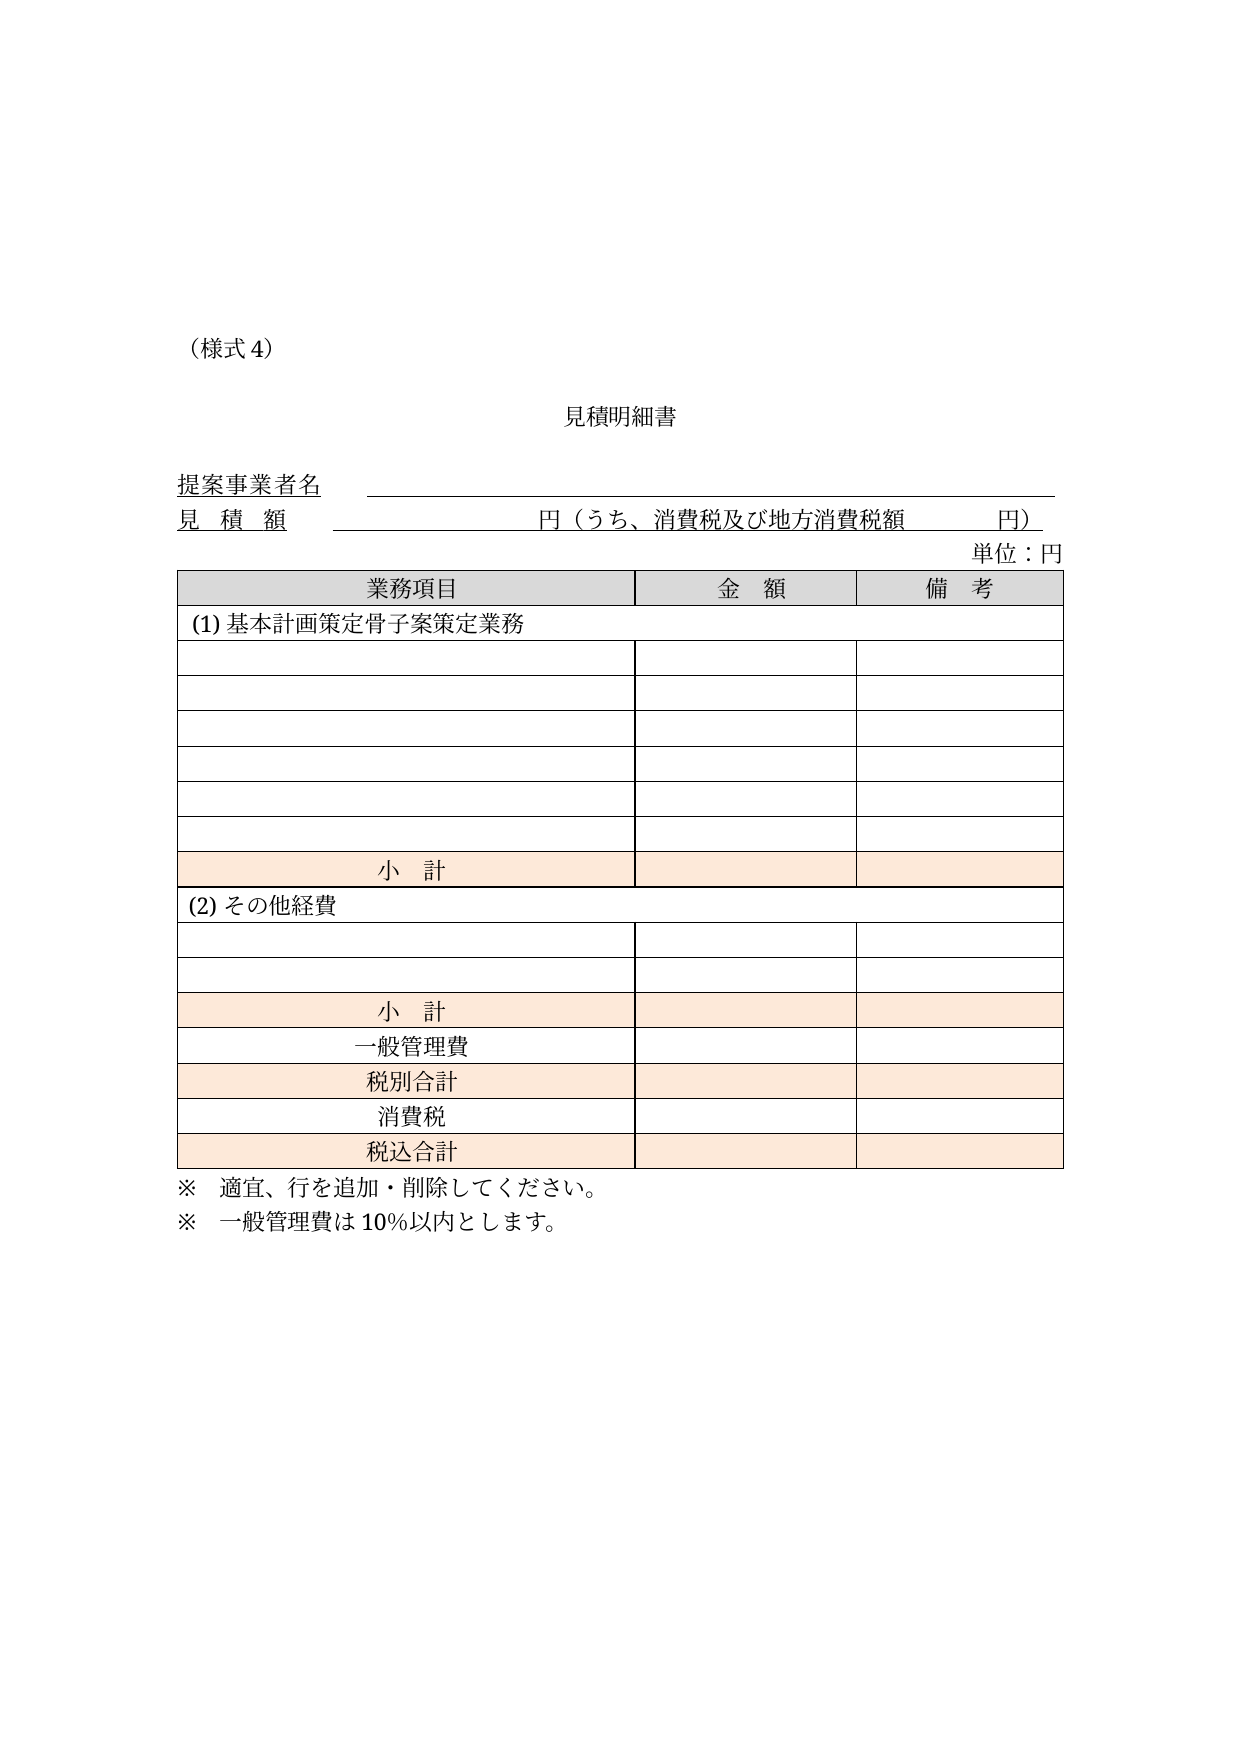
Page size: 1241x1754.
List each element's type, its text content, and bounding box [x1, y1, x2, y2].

text ※ 適宜、行を追加・削除してください。 [177, 1169, 1063, 1203]
table_cell [636, 711, 856, 746]
text （様式4） [177, 330, 1063, 364]
table_cell [636, 852, 856, 886]
table_cell [178, 817, 634, 851]
table_cell [636, 1134, 856, 1168]
table_cell [857, 1134, 1063, 1168]
text 提案事業者名 [177, 467, 1063, 501]
table_cell [857, 711, 1063, 746]
table_cell [857, 641, 1063, 675]
table_cell [857, 676, 1063, 710]
table_cell [636, 993, 856, 1027]
table_cell 消費税 [178, 1099, 634, 1133]
table_cell 小 計 [178, 852, 634, 886]
table_cell [636, 782, 856, 816]
table_cell [857, 1028, 1063, 1062]
table_cell [636, 923, 856, 957]
table_cell [857, 747, 1063, 781]
text 見積額 円（うち、消費税及び地方消費税額 円） [177, 501, 1063, 535]
table_header 業務項目 [178, 571, 634, 605]
table_cell 税込合計 [178, 1134, 634, 1168]
table_cell [178, 711, 634, 746]
table_cell [636, 747, 856, 781]
table_header 備 考 [857, 571, 1063, 605]
table_cell [857, 1064, 1063, 1098]
table_cell [636, 817, 856, 851]
table_cell [178, 782, 634, 816]
table_cell [178, 958, 634, 992]
text 単位：円 [177, 535, 1063, 569]
table_cell [857, 852, 1063, 886]
table_cell 一般管理費 [178, 1028, 634, 1062]
table_cell [636, 1099, 856, 1133]
table_cell [178, 641, 634, 675]
table_cell [636, 641, 856, 675]
table_cell [178, 676, 634, 710]
table_cell 小 計 [178, 993, 634, 1027]
table_cell [857, 923, 1063, 957]
table_cell [857, 817, 1063, 851]
text 見積明細書 [177, 399, 1063, 433]
table_cell [857, 993, 1063, 1027]
table_cell [178, 747, 634, 781]
table_header 金 額 [636, 571, 856, 605]
table_cell [636, 1064, 856, 1098]
text ※ 一般管理費は10％以内とします。 [177, 1203, 1063, 1237]
table_cell (1) 基本計画策定骨子案策定業務 [178, 606, 1063, 640]
table_cell [636, 958, 856, 992]
table_cell [636, 1028, 856, 1062]
table_cell 税別合計 [178, 1064, 634, 1098]
table_cell [857, 1099, 1063, 1133]
table_cell (2) その他経費 [178, 888, 1063, 922]
table_cell [178, 923, 634, 957]
table_cell [857, 958, 1063, 992]
table_cell [857, 782, 1063, 816]
table_cell [636, 676, 856, 710]
